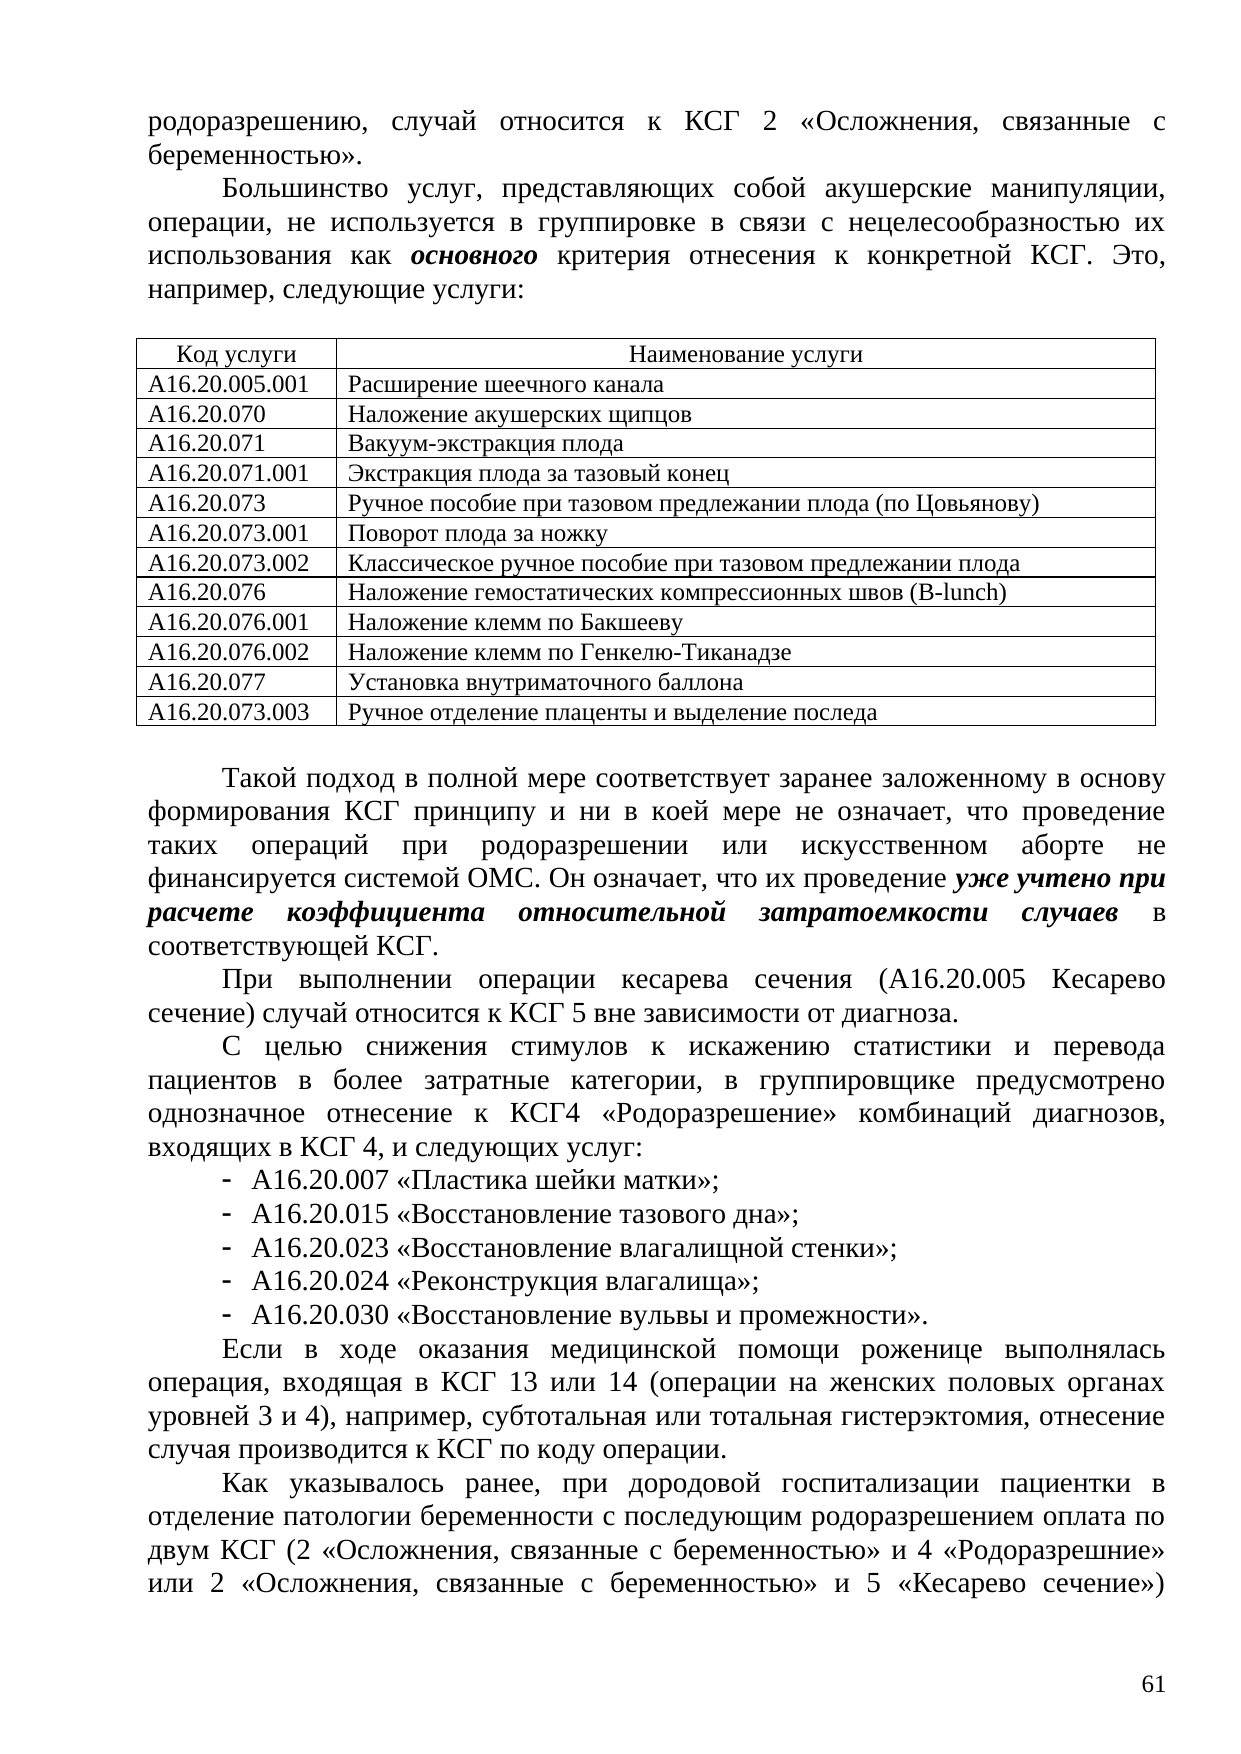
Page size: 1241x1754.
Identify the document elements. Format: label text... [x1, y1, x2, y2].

text Большинство услуг, представляющих собой акушерские манипуляции, операции, не используется в группировке в связи с нецелесообразностью их использования как основного критерия отнесения к конкретной КСГ. Это, например, следующие услуги: [148, 170, 1166, 304]
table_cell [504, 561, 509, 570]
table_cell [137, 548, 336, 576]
text С целью снижения стимулов к искажению статистики и перевода пациентов в более затратные категории, в группировщике предусмотрено однозначное отнесение к КСГ4 «Родоразрешение» комбинаций диагнозов, входящих в КСГ 4, и следующих услуг: [148, 1028, 1166, 1162]
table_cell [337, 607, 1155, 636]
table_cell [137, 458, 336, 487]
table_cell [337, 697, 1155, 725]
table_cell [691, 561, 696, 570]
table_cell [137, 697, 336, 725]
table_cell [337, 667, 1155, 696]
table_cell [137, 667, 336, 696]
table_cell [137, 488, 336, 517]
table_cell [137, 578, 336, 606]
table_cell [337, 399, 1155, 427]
list A16.20.007 «Пластика шейки матки»; [222, 1162, 1166, 1196]
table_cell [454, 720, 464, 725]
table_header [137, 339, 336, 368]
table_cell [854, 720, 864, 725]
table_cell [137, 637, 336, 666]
list A16.20.030 «Восстановление вульвы и промежности». [222, 1297, 1166, 1331]
list A16.20.015 «Восстановление тазового дна»; [222, 1196, 1166, 1230]
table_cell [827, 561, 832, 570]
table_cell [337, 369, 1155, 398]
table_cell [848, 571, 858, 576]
list A16.20.023 «Восстановление влагалищной стенки»; [222, 1230, 1166, 1263]
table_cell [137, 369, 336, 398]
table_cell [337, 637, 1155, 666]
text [148, 1465, 1166, 1599]
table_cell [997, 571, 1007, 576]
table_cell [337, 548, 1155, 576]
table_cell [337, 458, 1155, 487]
text Если в ходе оказания медицинской помощи роженице выполнялась операция, входящая в КСГ 13 или 14 (операции на женских половых органах уровней 3 и 4), например, субтотальная или тотальная гистерэктомия, отнесение случая производится к КСГ по коду операции. [148, 1331, 1166, 1465]
text Такой подход в полной мере соответствует заранее заложенному в основу формирования КСГ принципу и ни в коей мере не означает, что проведение таких операций при родоразрешении или искусственном аборте не финансируется системой ОМС. Он означает, что их проведение уже учтено при расчете коэффициента относительной затратоемкости случаев в соответствующей КСГ. [148, 760, 1166, 961]
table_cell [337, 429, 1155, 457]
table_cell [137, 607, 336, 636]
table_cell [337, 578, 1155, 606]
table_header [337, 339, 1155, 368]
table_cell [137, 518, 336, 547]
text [148, 103, 1166, 170]
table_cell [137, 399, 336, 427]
text При выполнении операции кесарева сечения (A16.20.005 Кесарево сечение) случай относится к КСГ 5 вне зависимости от диагноза. [148, 961, 1166, 1028]
list A16.20.024 «Реконструкция влагалища»; [222, 1263, 1166, 1297]
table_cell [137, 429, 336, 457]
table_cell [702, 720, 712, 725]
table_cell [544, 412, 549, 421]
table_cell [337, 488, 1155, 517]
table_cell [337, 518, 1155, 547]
